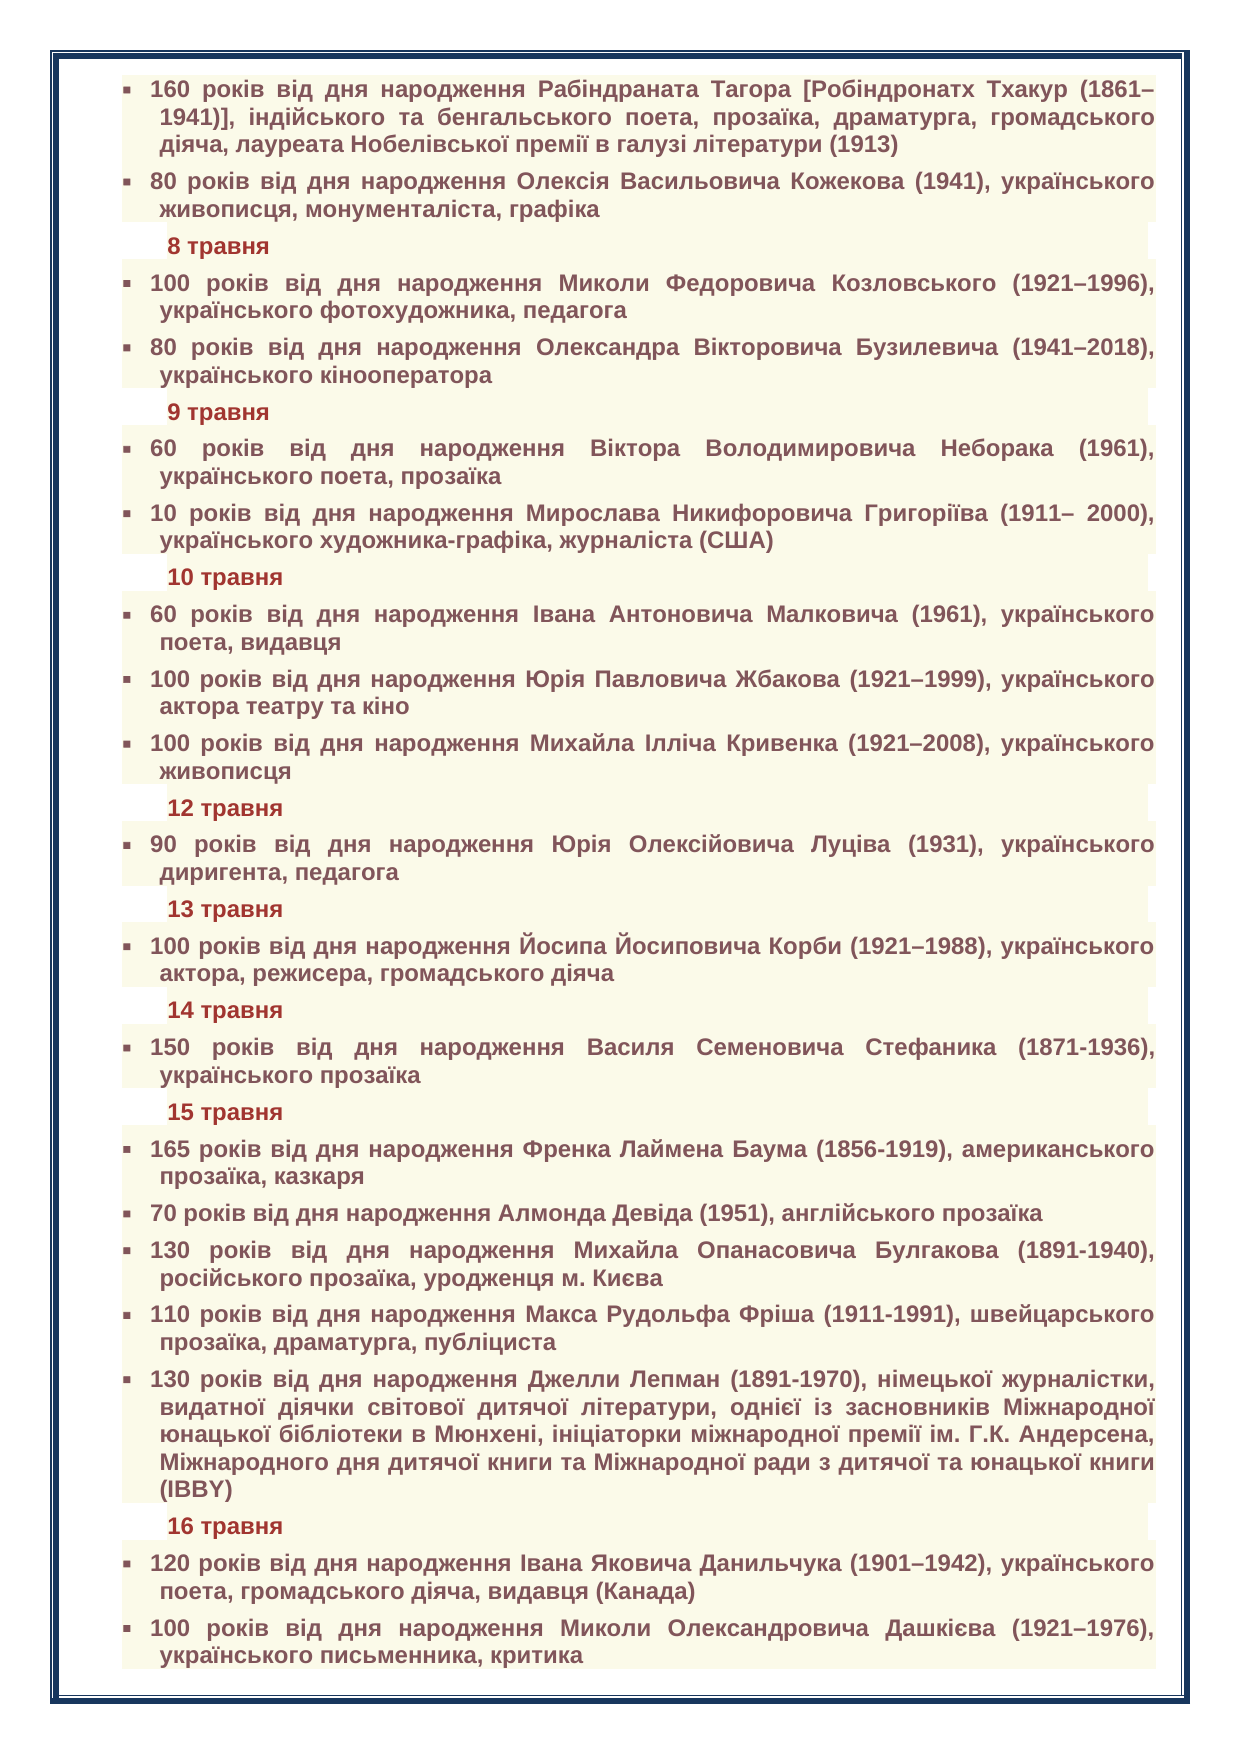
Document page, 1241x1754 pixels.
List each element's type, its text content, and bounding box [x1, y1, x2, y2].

list 120 років від дня народження Івана Яковича Данильчука (1901–1942), українського поета, громадського діяча, видавця (Канада) [122, 1549, 1156, 1604]
list 80 років від дня народження Олександра Вікторовича Бузилевича (1941–2018), українського кінооператора [122, 333, 1156, 388]
list 100 років від дня народження Йосипа Йосиповича Корби (1921–1988), українського актора, режисера, громадського діяча [122, 932, 1156, 987]
list 10 років від дня народження Мирослава Никифоровича Григоріїва (1911– 2000), українського художника-графіка, журналіста (США) [122, 499, 1156, 554]
list 160 років від дня народження Рабіндраната Тагора [Робіндронатх Тхакур (1861–1941)], індійського та бенгальського поета, прозаїка, драматурга, громадського діяча, лауреата Нобелівської премії в галузі літератури (1913) [122, 75, 1156, 158]
list 60 років від дня народження Івана Антоновича Малковича (1961), українського поета, видавця [122, 600, 1156, 655]
text 9 травня [167, 397, 1148, 425]
list 150 років від дня народження Василя Семеновича Стефаника (1871-1936), українського прозаїка [122, 1033, 1156, 1088]
list 60 років від дня народження Віктора Володимировича Неборака (1961), українського поета, прозаїка [122, 434, 1156, 489]
list 100 років від дня народження Миколи Федоровича Козловського (1921–1996), українського фотохудожника, педагога [122, 268, 1156, 324]
list 130 років від дня народження Михайла Опанасовича Булгакова (1891-1940), російського прозаїка, уродженця м. Києва [122, 1236, 1156, 1291]
text 10 травня [167, 563, 1148, 591]
text 16 травня [167, 1512, 1148, 1540]
text 12 травня [167, 793, 1148, 821]
text 8 травня [167, 232, 1148, 259]
text 13 травня [167, 895, 1148, 922]
list 100 років від дня народження Юрія Павловича Жбакова (1921–1999), українського актора театру та кіно [122, 664, 1156, 720]
list 165 років від дня народження Френка Лаймена Баума (1856-1919), американського прозаїка, казкаря [122, 1134, 1156, 1190]
list 110 років від дня народження Макса Рудольфа Фріша (1911-1991), швейцарського прозаїка, драматурга, публіциста [122, 1300, 1156, 1356]
list 80 років від дня народження Олексія Васильовича Кожекова (1941), українського живописця, монументаліста, графіка [122, 167, 1156, 222]
list 90 років від дня народження Юрія Олексійовича Луціва (1931), українського диригента, педагога [122, 830, 1156, 886]
list 70 років від дня народження Алмонда Девіда (1951), англійського прозаїка [122, 1199, 1156, 1227]
list 100 років від дня народження Михайла Ілліча Кривенка (1921–2008), українського живописця [122, 729, 1156, 784]
list 130 років від дня народження Джелли Лепман (1891-1970), німецької журналістки, видатної діячки світової дитячої літератури, однієї із засновників Міжнародної юнацької бібліотеки в Мюнхені, ініціаторки міжнародної премії ім. Г.К. Андерсена, Міжнародного дня дитячої книги та Міжнародної ради з дитячої та юнацької книги (IBBY) [122, 1365, 1156, 1503]
list 100 років від дня народження Миколи Олександровича Дашкієва (1921–1976), українського письменника, критика [122, 1613, 1156, 1669]
text 14 травня [167, 996, 1148, 1024]
text 15 травня [167, 1098, 1148, 1125]
